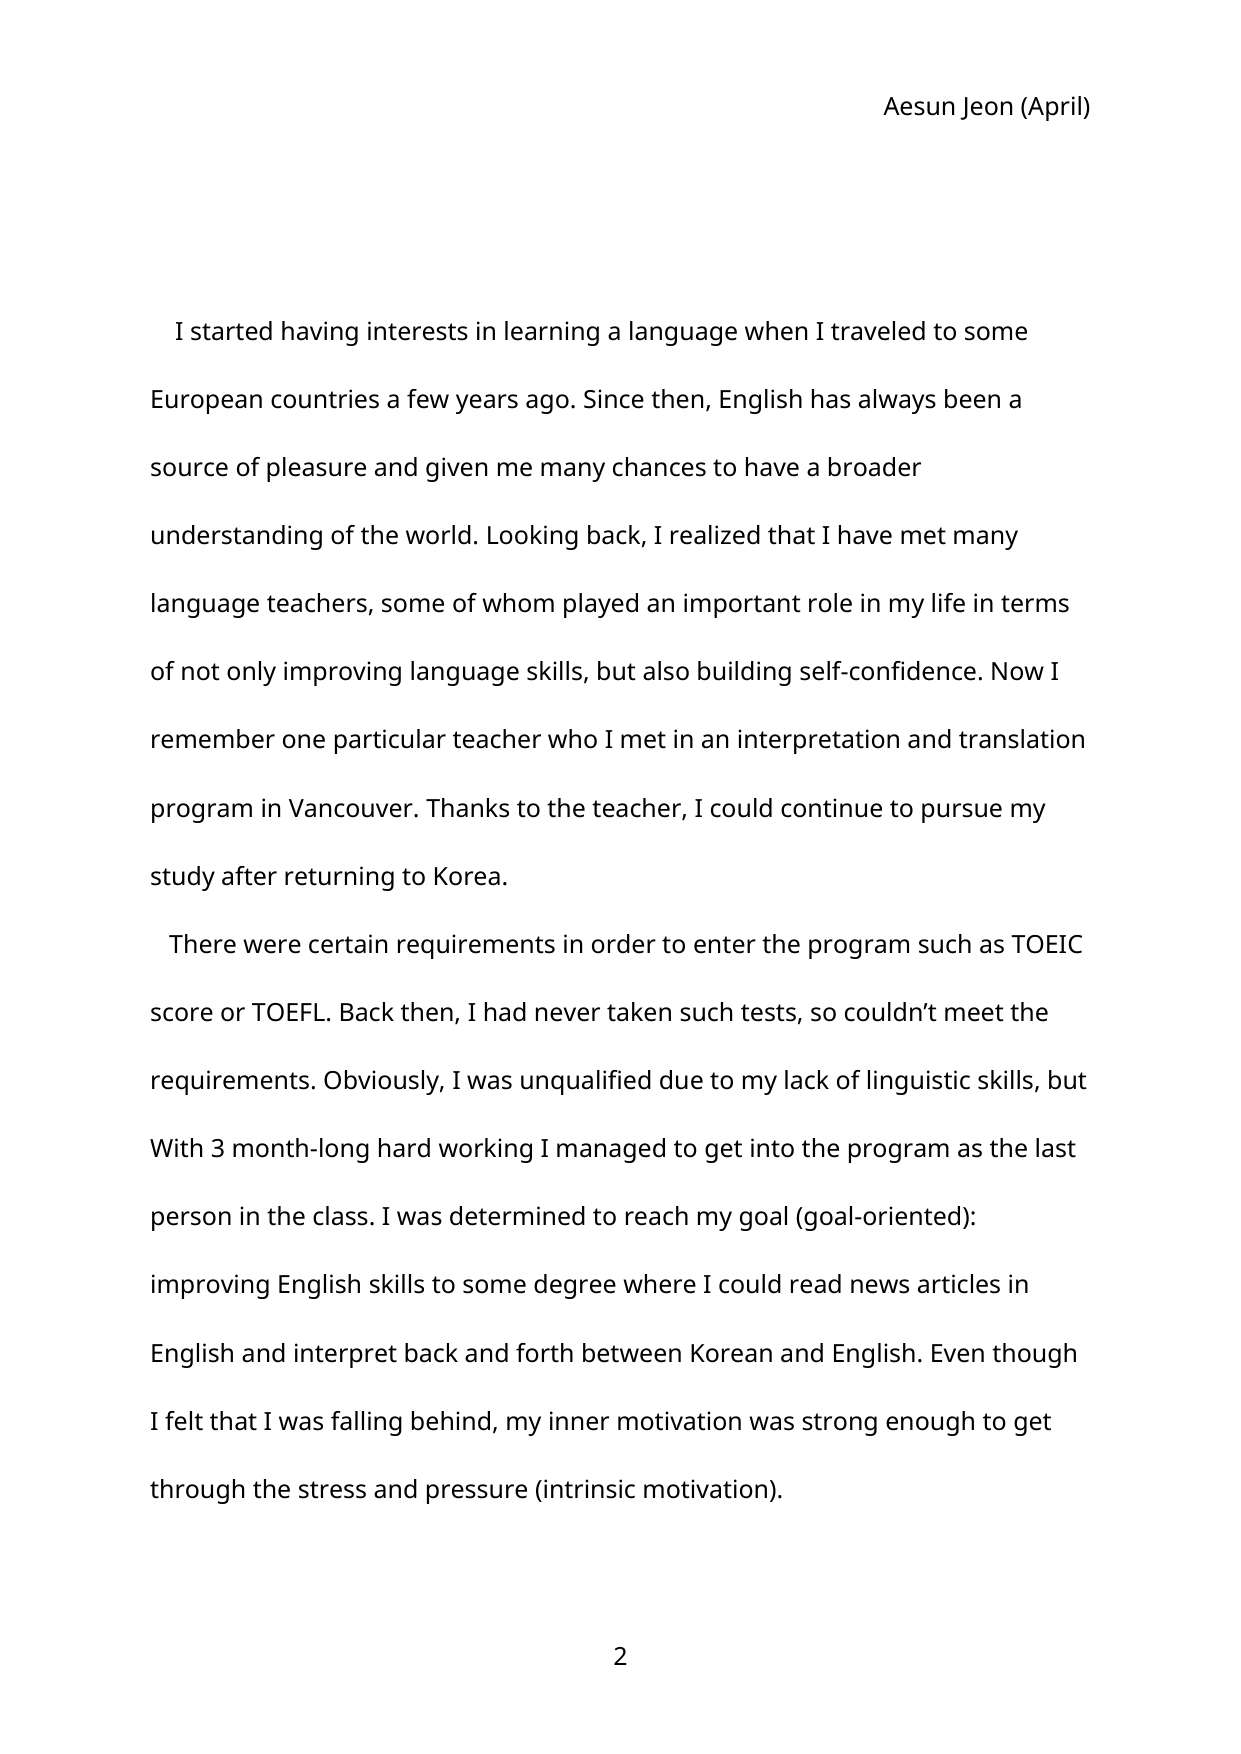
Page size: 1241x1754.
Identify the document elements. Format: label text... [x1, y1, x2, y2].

text There were certain requirements in order to enter the program such as TOEIC score or TOEFL. Back then, I had never taken such tests, so couldn’t meet the requirements. Obviously, I was unqualified due to my lack of linguistic skills, but With 3 month-long hard working I managed to get into the program as the last person in the class. I was determined to reach my goal (goal-oriented): improving English skills to some degree where I could read news articles in English and interpret back and forth between Korean and English. Even though I felt that I was falling behind, my inner motivation was strong enough to get through the stress and pressure (intrinsic motivation). [150, 927, 1090, 1506]
text I started having interests in learning a language when I traveled to some European countries a few years ago. Since then, English has always been a source of pleasure and given me many chances to have a broader understanding of the world. Looking back, I realized that I have met many language teachers, some of whom played an important role in my life in terms of not only improving language skills, but also building self-confidence. Now I remember one particular teacher who I met in an interpretation and translation program in Vancouver. Thanks to the teacher, I could continue to pursue my study after returning to Korea. [150, 313, 1090, 892]
